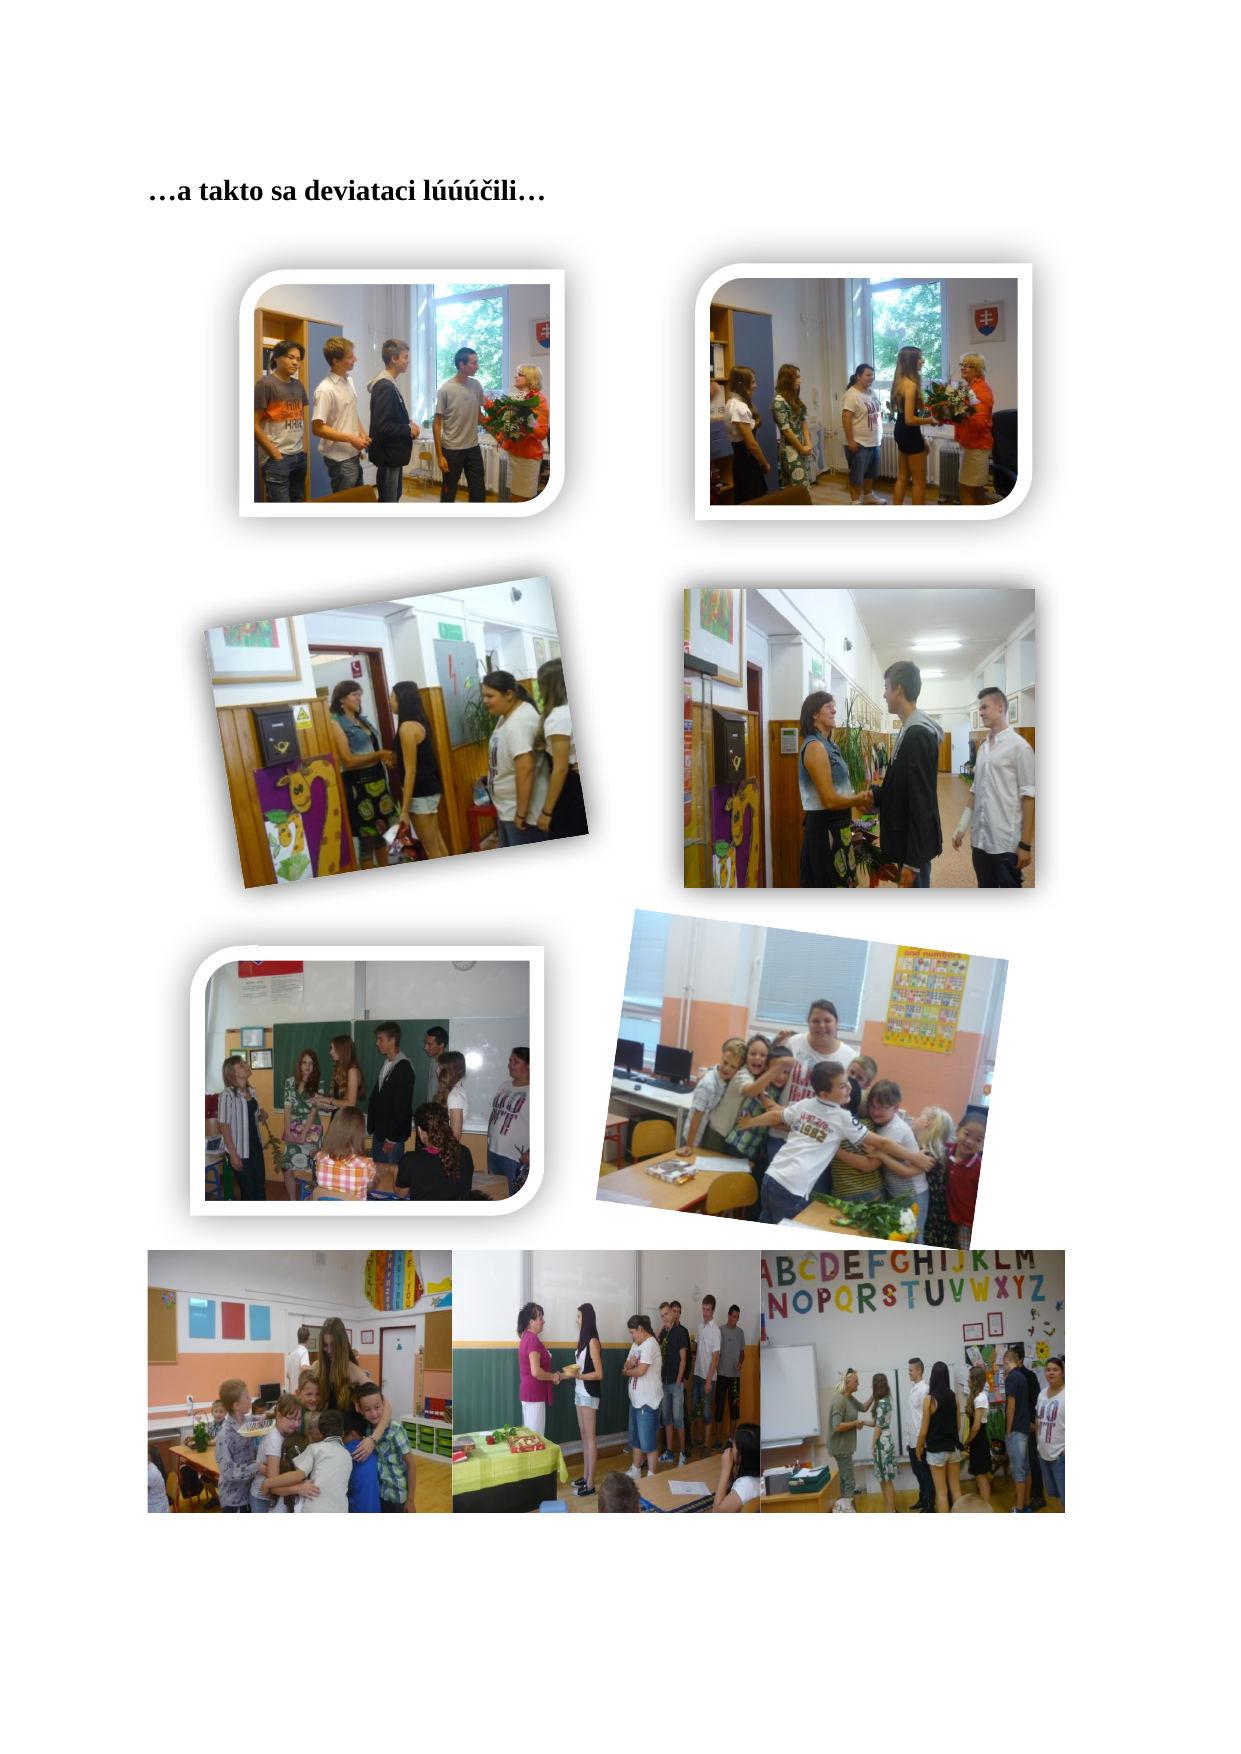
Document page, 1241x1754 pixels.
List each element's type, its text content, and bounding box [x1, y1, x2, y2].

picture [205, 961, 529, 1200]
picture [204, 576, 588, 888]
picture [147, 909, 1065, 1513]
picture [710, 278, 1017, 505]
picture [684, 589, 1035, 888]
text …a takto sa deviataci lúúúčili… [148, 173, 1093, 206]
picture [255, 285, 550, 502]
